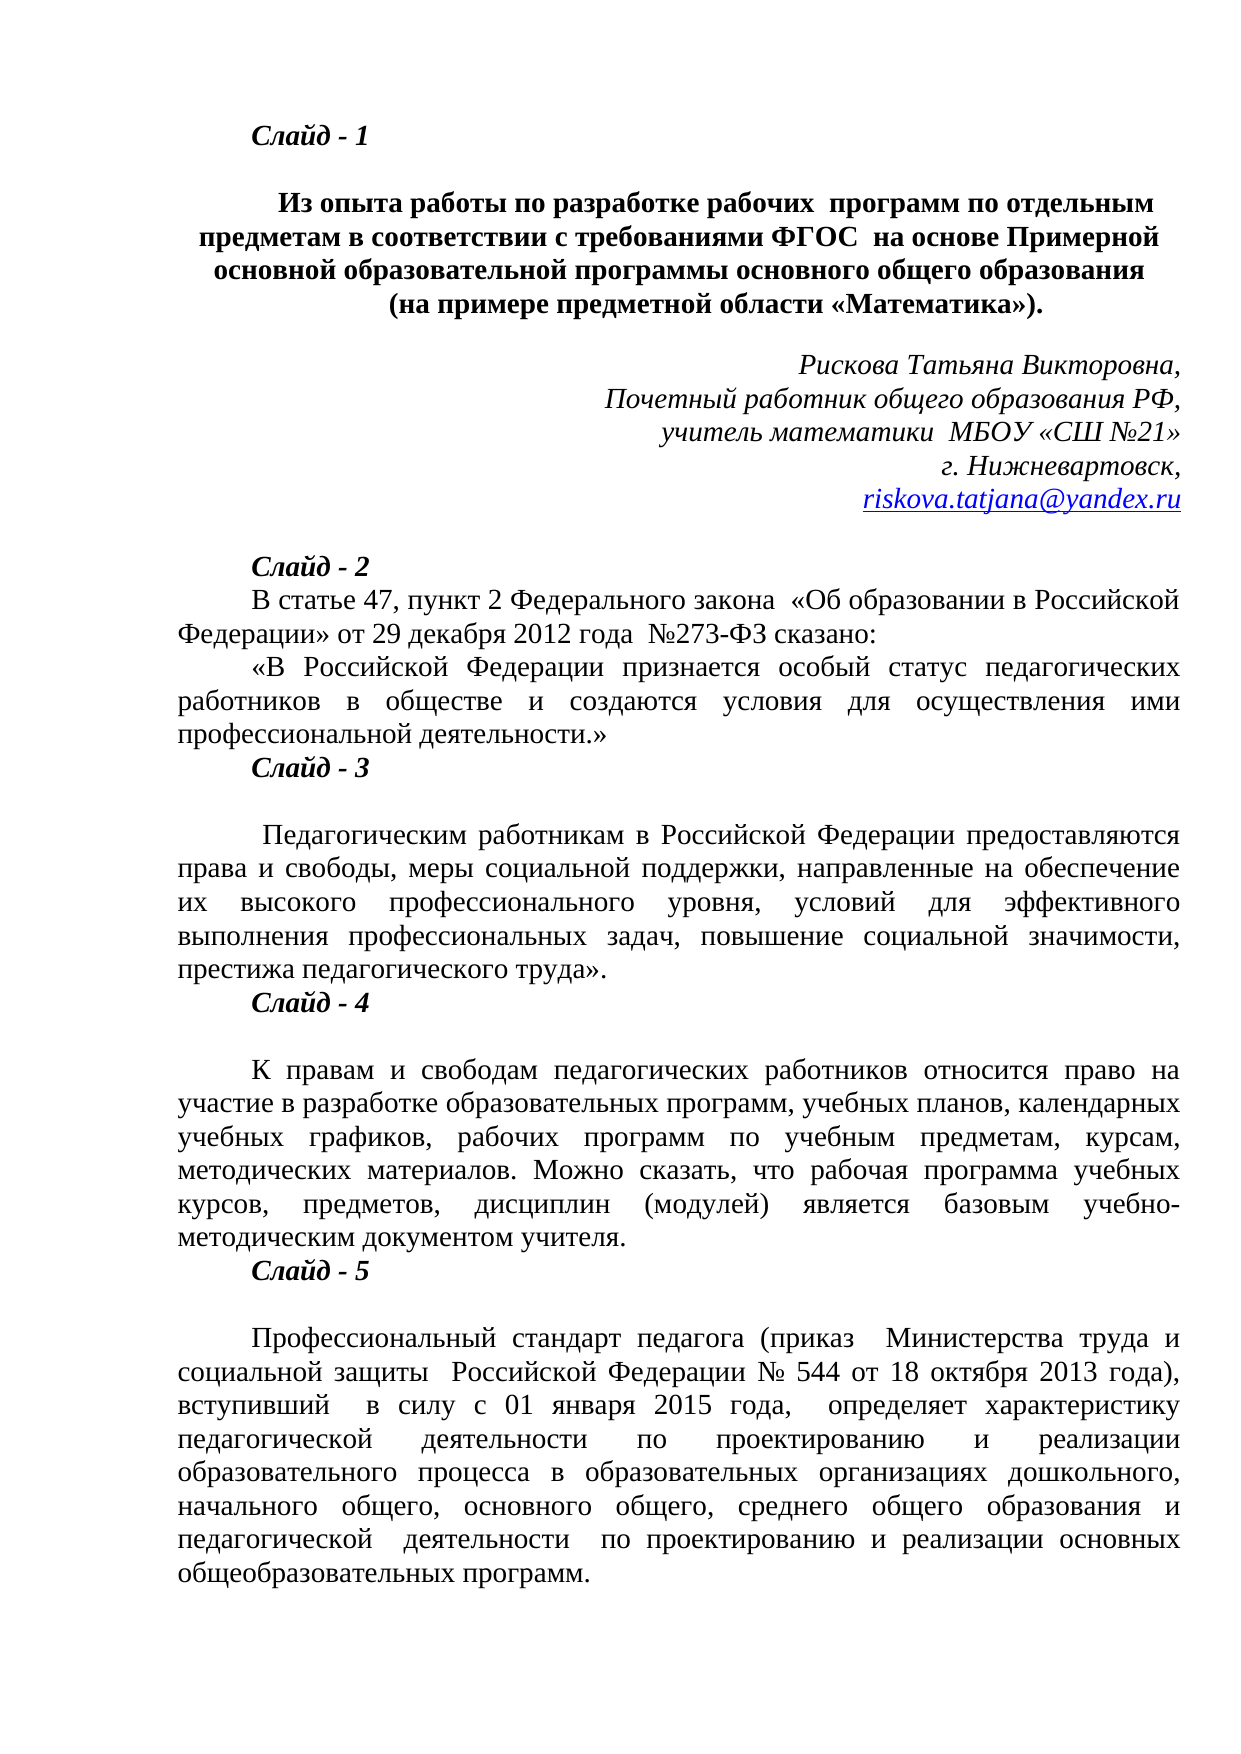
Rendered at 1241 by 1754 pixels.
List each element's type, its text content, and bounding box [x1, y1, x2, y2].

text Педагогическим работникам в Российской Федерации предоставляются права и свободы, меры социальной поддержки, направленные на обеспечение их высокого профессионального уровня, условий для эффективного выполнения профессиональных задач, повышение социальной значимости, престижа педагогического труда». [177, 817, 1181, 985]
text К правам и свободам педагогических работников относится право на участие в разработке образовательных программ, учебных планов, календарных учебных графиков, рабочих программ по учебным предметам, курсам, методических материалов. Можно сказать, что рабочая программа учебных курсов, предметов, дисциплин (модулей) является базовым учебно-методическим документом учителя. [177, 1052, 1181, 1253]
text Слайд - 5 [177, 1253, 1181, 1287]
text Слайд - 4 [177, 985, 1181, 1018]
text г. Нижневартовск, [177, 448, 1181, 482]
text Почетный работник общего образования РФ, [177, 381, 1181, 414]
text Профессиональный стандарт педагога (приказ Министерства труда и социальной защиты Российской Федерации № 544 от 18 октября 2013 года), вступивший в силу с 01 января 2015 года, определяет характеристику педагогической деятельности по проектированию и реализации образовательного процесса в образовательных организациях дошкольного, начального общего, основного общего, среднего общего образования и педагогической деятельности по проектированию и реализации основных общеобразовательных программ. [177, 1320, 1181, 1588]
text (на примере предметной области «Математика»). [177, 286, 1181, 319]
text «В Российской Федерации признается особый статус педагогических работников в обществе и создаются условия для осуществления ими профессиональной деятельности.» [177, 649, 1181, 750]
text Слайд - 1 [177, 118, 1181, 152]
text riskova.tatjana@yandex.ru [177, 482, 1181, 515]
text Рискова Татьяна Викторовна, [177, 347, 1181, 381]
text учитель математики МБОУ «СШ №21» [177, 414, 1181, 448]
text Слайд - 3 [177, 750, 1181, 783]
text Слайд - 2 [177, 549, 1181, 582]
text Из опыта работы по разработке рабочих программ по отдельным предметам в соответствии с требованиями ФГОС на основе Примерной основной образовательной программы основного общего образования [177, 185, 1181, 286]
text В статье 47, пункт 2 Федерального закона «Об образовании в Российской Федерации» от 29 декабря 2012 года №273-ФЗ сказано: [177, 582, 1181, 649]
